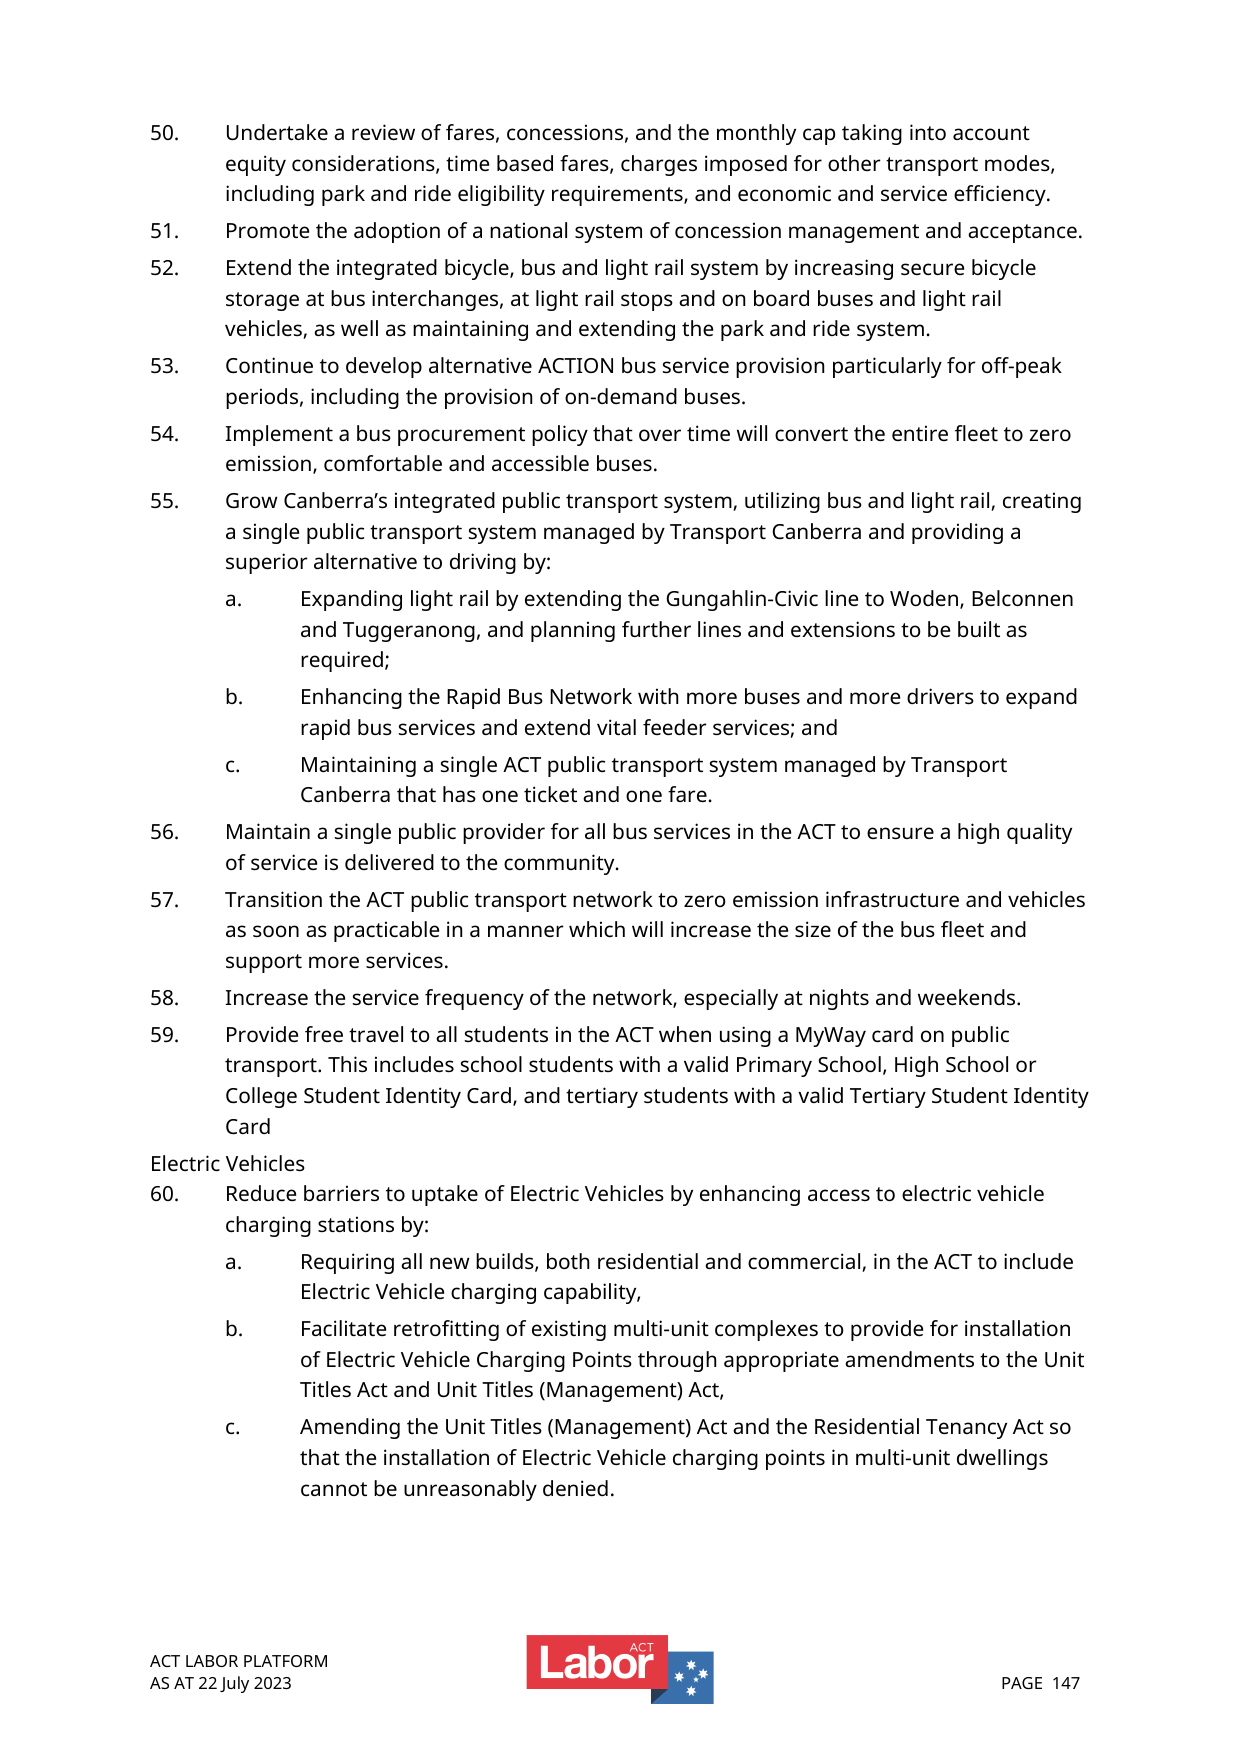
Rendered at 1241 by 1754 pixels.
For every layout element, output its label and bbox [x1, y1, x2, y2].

picture [526, 1635, 714, 1704]
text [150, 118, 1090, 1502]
